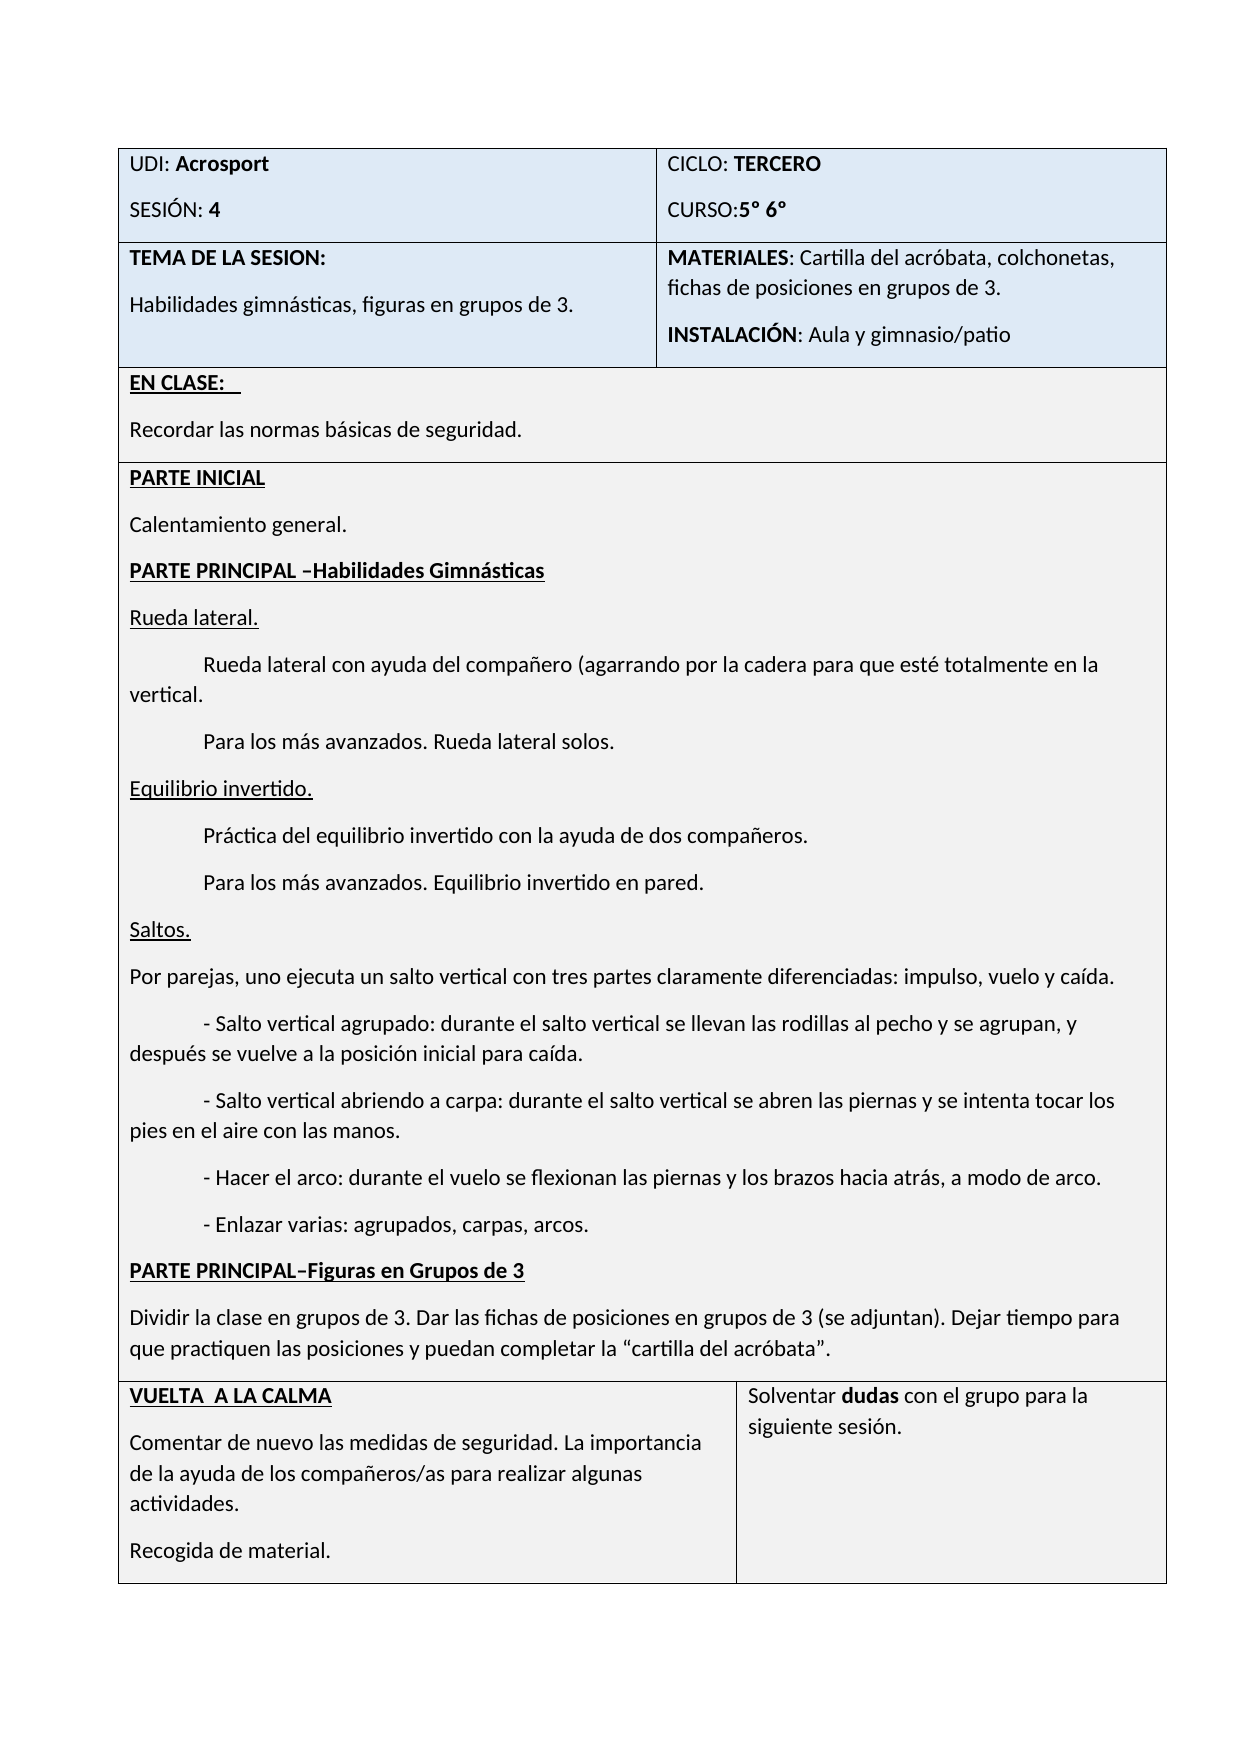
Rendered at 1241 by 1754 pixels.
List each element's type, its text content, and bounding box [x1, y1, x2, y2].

table_header UDI: Acrosport SESIÓN: 4 [119, 149, 656, 242]
table_cell MATERIALES: Cartilla del acróbata, colchonetas, fichas de posiciones en grupos de 3. INSTALACIÓN: Aula y gimnasio/patio [657, 243, 1166, 367]
table_cell VUELTA A LA CALMA Comentar de nuevo las medidas de seguridad. La importancia de la ayuda de los compañeros/as para realizar algunas actividades. Recogida de material. [119, 1382, 736, 1582]
table_cell Solventar dudas con el grupo para la siguiente sesión. [737, 1382, 1166, 1582]
table_header CICLO: TERCERO CURSO:5º 6º [657, 149, 1166, 242]
table_cell PARTE INICIAL Calentamiento general. PARTE PRINCIPAL –Habilidades Gimnásticas Rueda lateral. Rueda lateral con ayuda del compañero (agarrando por la cadera para que esté totalmente en la vertical. Para los más avanzados. Rueda lateral solos. Equilibrio invertido. Práctica del equilibrio invertido con la ayuda de dos compañeros. Para los más avanzados. Equilibrio invertido en pared. Saltos. Por parejas, uno ejecuta un salto vertical con tres partes claramente diferenciadas: impulso, vuelo y caída. - Salto vertical agrupado: durante el salto vertical se llevan las rodillas al pecho y se agrupan, y después se vuelve a la posición inicial para caída. - Salto vertical abriendo a carpa: durante el salto vertical se abren las piernas y se intenta tocar los pies en el aire con las manos. - Hacer el arco: durante el vuelo se flexionan las piernas y los brazos hacia atrás, a modo de arco. - Enlazar varias: agrupados, carpas, arcos. PARTE PRINCIPAL–Figuras en Grupos de 3 Dividir la clase en grupos de 3. Dar las fichas de posiciones en grupos de 3 (se adjuntan). Dejar tiempo para que practiquen las posiciones y puedan completar la “cartilla del acróbata”. [119, 463, 1166, 1381]
table_cell TEMA DE LA SESION: Habilidades gimnásticas, figuras en grupos de 3. [119, 243, 656, 367]
table_cell EN CLASE: Recordar las normas básicas de seguridad. [119, 368, 1166, 462]
